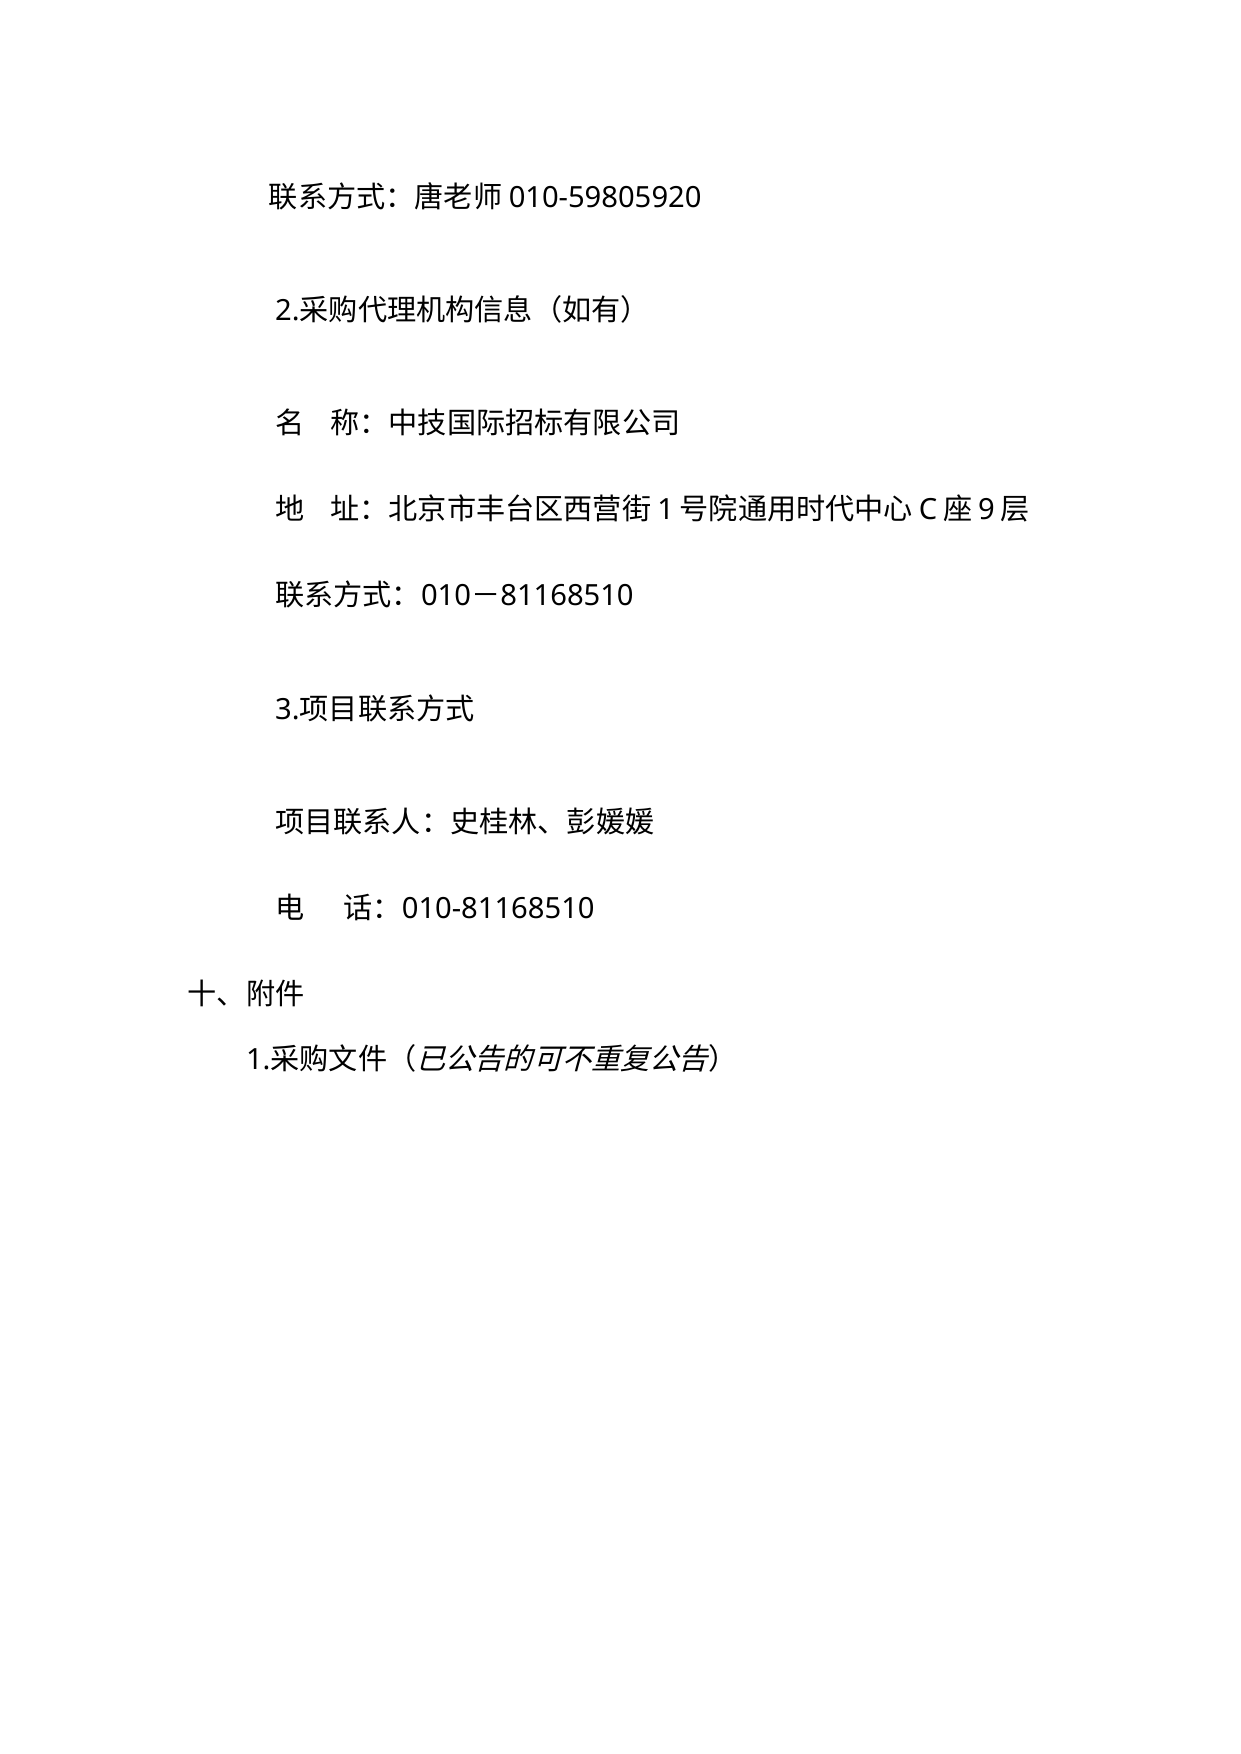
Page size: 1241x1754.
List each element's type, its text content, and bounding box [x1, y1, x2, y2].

text 地 址：北京市丰台区西营街1号院通用时代中心C座9层 [187, 474, 1053, 539]
text 联系方式：010－81168510 [187, 561, 1053, 626]
text 十、附件 [187, 959, 1053, 1024]
text 名 称：中技国际招标有限公司 [187, 388, 1053, 453]
text 项目联系人：史桂林、彭媛媛 [187, 787, 1053, 852]
subtitle 3.项目联系方式 [187, 674, 1053, 739]
subtitle 2.采购代理机构信息（如有） [187, 275, 1053, 340]
text 联系方式：唐老师 010-59805920 [269, 162, 1053, 227]
text 电 话：010-81168510 [187, 873, 1053, 938]
text 1.采购文件（已公告的可不重复公告） [187, 1024, 1053, 1089]
